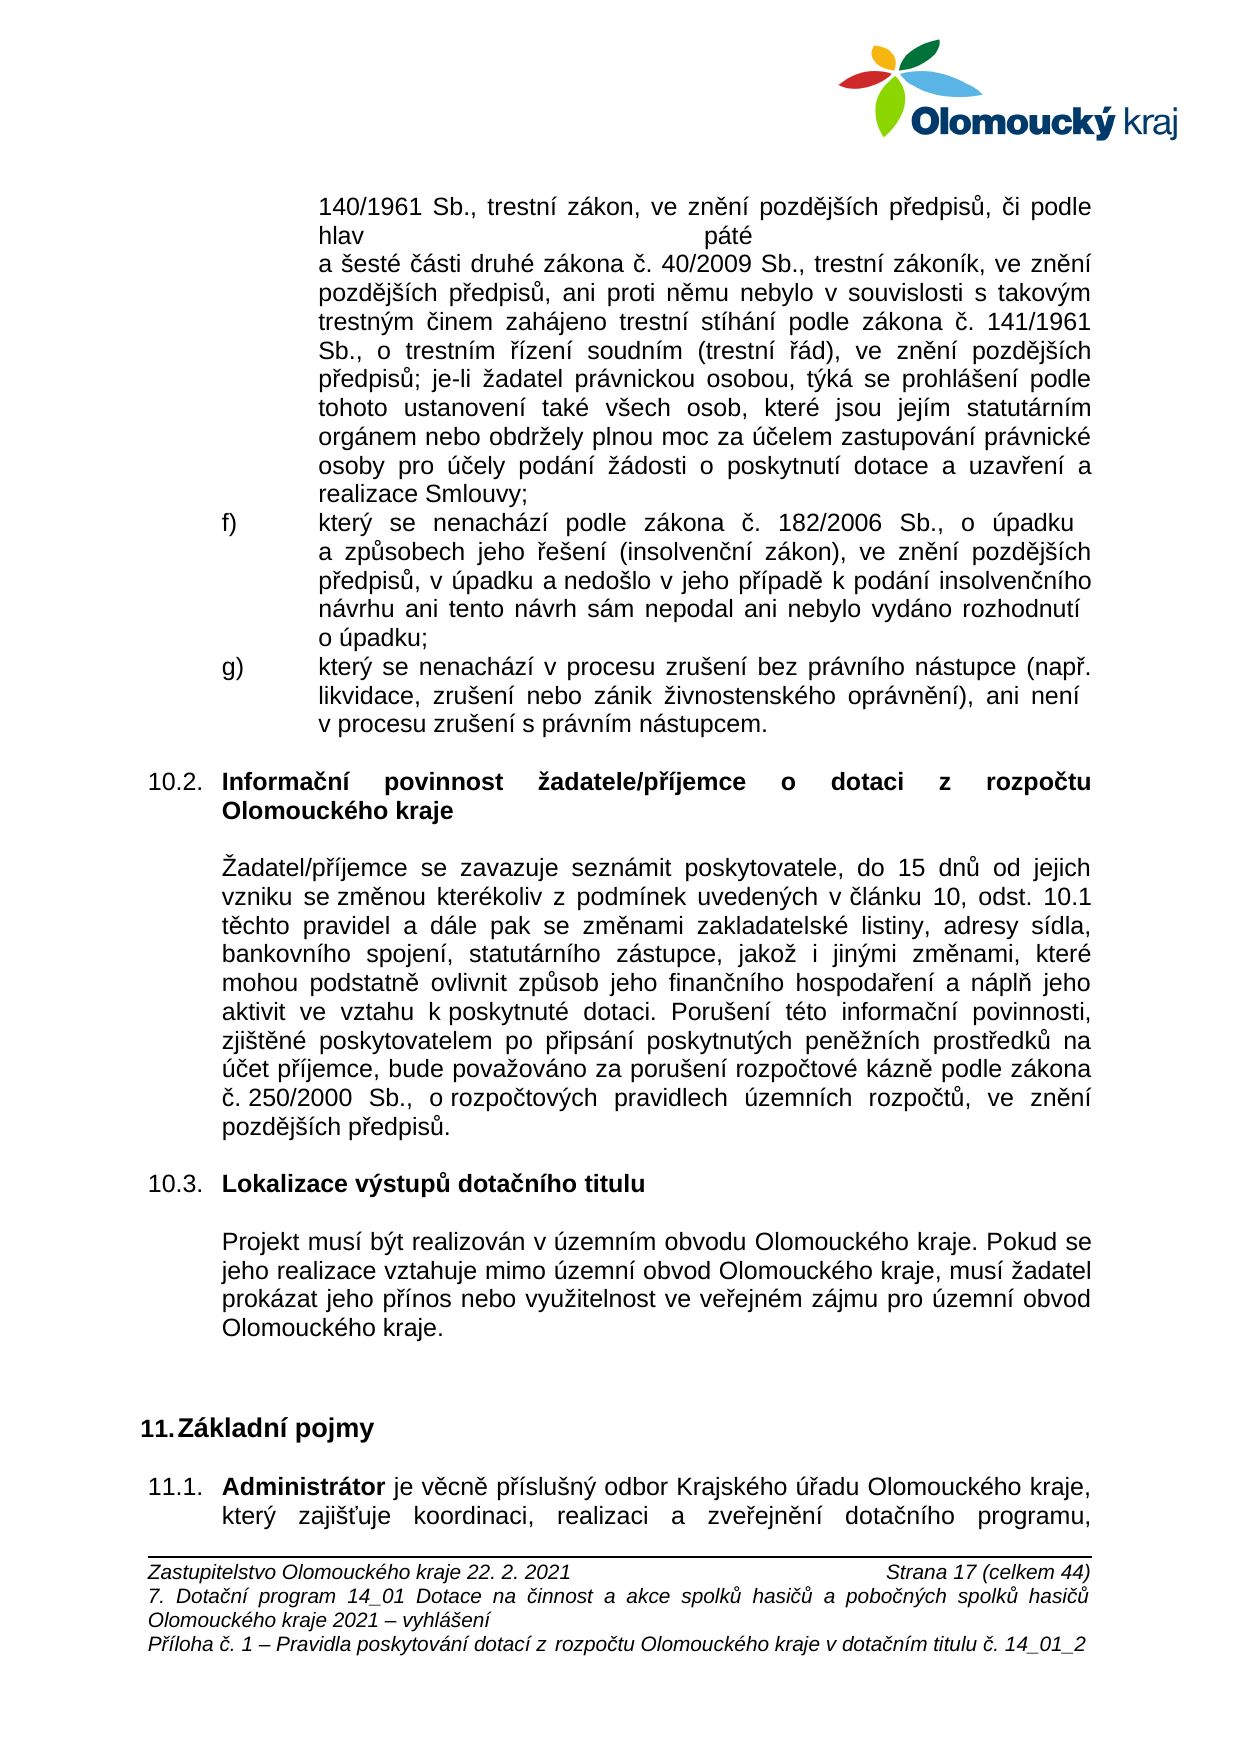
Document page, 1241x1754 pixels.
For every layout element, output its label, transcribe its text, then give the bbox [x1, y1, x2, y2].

list Lokalizace výstupů dotačního titulu [148, 1169, 1092, 1198]
list Základní pojmy [140, 1412, 1092, 1443]
list který se nenachází v procesu zrušení bez právního nástupce (např. likvidace, zrušení nebo zánik živnostenského oprávnění), ani není v procesu zrušení s právním nástupcem. [222, 652, 1092, 738]
picture [816, 8, 1198, 175]
list Žadatel/příjemce se zavazuje seznámit poskytovatele, do 15 dnů od jejich vzniku se změnou kterékoliv z podmínek uvedených v článku 10, odst. 10.1 těchto pravidel a dále pak se změnami zakladatelské listiny, adresy sídla, bankovního spojení, statutárního zástupce, jakož i jinými změnami, které mohou podstatně ovlivnit způsob jeho finančního hospodaření a náplň jeho aktivit ve vztahu k poskytnuté dotaci. Porušení této informační povinnosti, zjištěné poskytovatelem po připsání poskytnutých peněžních prostředků na účet příjemce, bude považováno za porušení rozpočtové kázně podle zákona č. 250/2000 Sb., o rozpočtových pravidlech územních rozpočtů, ve znění pozdějších předpisů. [222, 853, 1092, 1141]
list Informační povinnost žadatele/příjemce o dotaci z rozpočtu Olomouckého kraje [148, 767, 1092, 824]
text Projekt musí být realizován v územním obvodu Olomouckého kraje. Pokud se jeho realizace vztahuje mimo územní obvod Olomouckého kraje, musí žadatel prokázat jeho přínos nebo využitelnost ve veřejném zájmu pro územní obvod Olomouckého kraje. [222, 1227, 1092, 1342]
list který se nenachází podle zákona č. 182/2006 Sb., o úpadku a způsobech jeho řešení (insolvenční zákon), ve znění pozdějších předpisů, v úpadku a nedošlo v jeho případě k podání insolvenčního návrhu ani tento návrh sám nepodal ani nebylo vydáno rozhodnutí o úpadku; [222, 508, 1092, 652]
